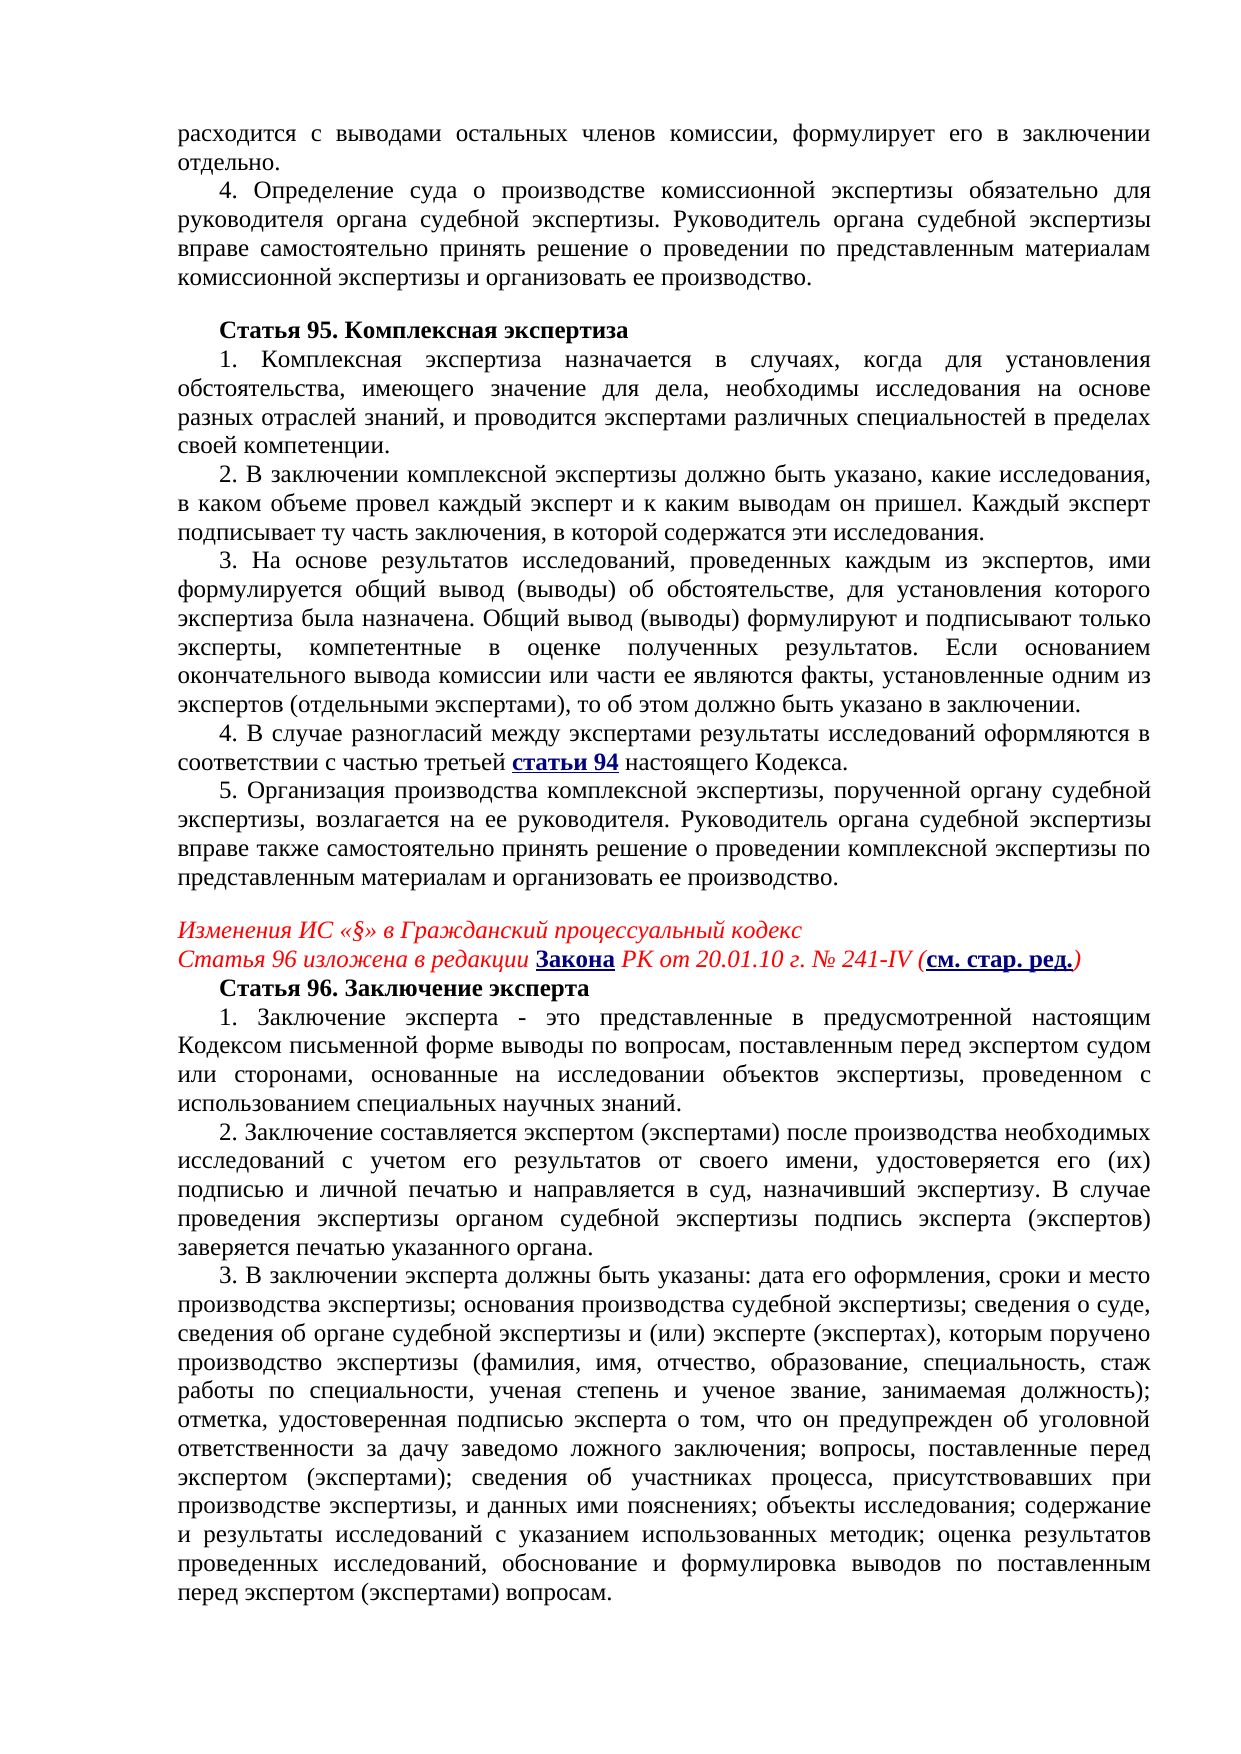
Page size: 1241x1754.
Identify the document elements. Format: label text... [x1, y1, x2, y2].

text 2. В заключении комплексной экспертизы должно быть указано, какие исследования, в каком объеме провел каждый эксперт и к каким выводам он пришел. Каждый эксперт подписывает ту часть заключения, в которой содержатся эти исследования. [177, 459, 1152, 546]
text 2. Заключение составляется экспертом (экспертами) после производства необходимых исследований с учетом его результатов от своего имени, удостоверяется его (их) подписью и личной печатью и направляется в суд, назначивший экспертизу. В случае проведения экспертизы органом судебной экспертизы подпись эксперта (экспертов) заверяется печатью указанного органа. [177, 1117, 1152, 1261]
text 1. Заключение эксперта - это представленные в предусмотренной настоящим Кодексом письменной форме выводы по вопросам, поставленным перед экспертом судом или сторонами, основанные на исследовании объектов экспертизы, проведенном с использованием специальных научных знаний. [177, 1002, 1152, 1117]
text Статья 96 изложена в редакции Закона РК от 20.01.10 г. № 241-IV (см. стар. ред.) [177, 944, 1152, 973]
text 1. Комплексная экспертиза назначается в случаях, когда для установления обстоятельства, имеющего значение для дела, необходимы исследования на основе разных отраслей знаний, и проводится экспертами различных специальностей в пределах своей компетенции. [177, 344, 1152, 459]
text Статья 95. Комплексная экспертиза [219, 316, 1152, 344]
text 3. В заключении эксперта должны быть указаны: дата его оформления, сроки и место производства экспертизы; основания производства судебной экспертизы; сведения о суде, сведения об органе судебной экспертизы и (или) эксперте (экспертах), которым поручено производство экспертизы (фамилия, имя, отчество, образование, специальность, стаж работы по специальности, ученая степень и ученое звание, занимаемая должность); отметка, удостоверенная подписью эксперта о том, что он предупрежден об уголовной ответственности за дачу заведомо ложного заключения; вопросы, поставленные перед экспертом (экспертами); сведения об участниках процесса, присутствовавших при производстве экспертизы, и данных ими пояснениях; объекты исследования; содержание и результаты исследований с указанием использованных методик; оценка результатов проведенных исследований, обоснование и формулировка выводов по поставленным перед экспертом (экспертами) вопросам. [177, 1261, 1152, 1606]
text 5. Организация производства комплексной экспертизы, порученной органу судебной экспертизы, возлагается на ее руководителя. Руководитель органа судебной экспертизы вправе также самостоятельно принять решение о проведении комплексной экспертизы по представленным материалам и организовать ее производство. [177, 776, 1152, 891]
text 3. На основе результатов исследований, проведенных каждым из экспертов, ими формулируется общий вывод (выводы) об обстоятельстве, для установления которого экспертиза была назначена. Общий вывод (выводы) формулируют и подписывают только эксперты, компетентные в оценке полученных результатов. Если основанием окончательного вывода комиссии или части ее являются факты, установленные одним из экспертов (отдельными экспертами), то об этом должно быть указано в заключении. [177, 546, 1152, 718]
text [177, 118, 1152, 176]
text 4. Определение суда о производстве комиссионной экспертизы обязательно для руководителя органа судебной экспертизы. Руководитель органа судебной экспертизы вправе самостоятельно принять решение о проведении по представленным материалам комиссионной экспертизы и организовать ее производство. [177, 176, 1152, 291]
text Статья 96. Заключение эксперта [219, 973, 1152, 1002]
text 4. В случае разногласий между экспертами результаты исследований оформляются в соответствии с частью третьей статьи 94 настоящего Кодекса. [177, 718, 1152, 776]
text Изменения ИС «§» в Гражданский процессуальный кодекс [177, 916, 1152, 944]
